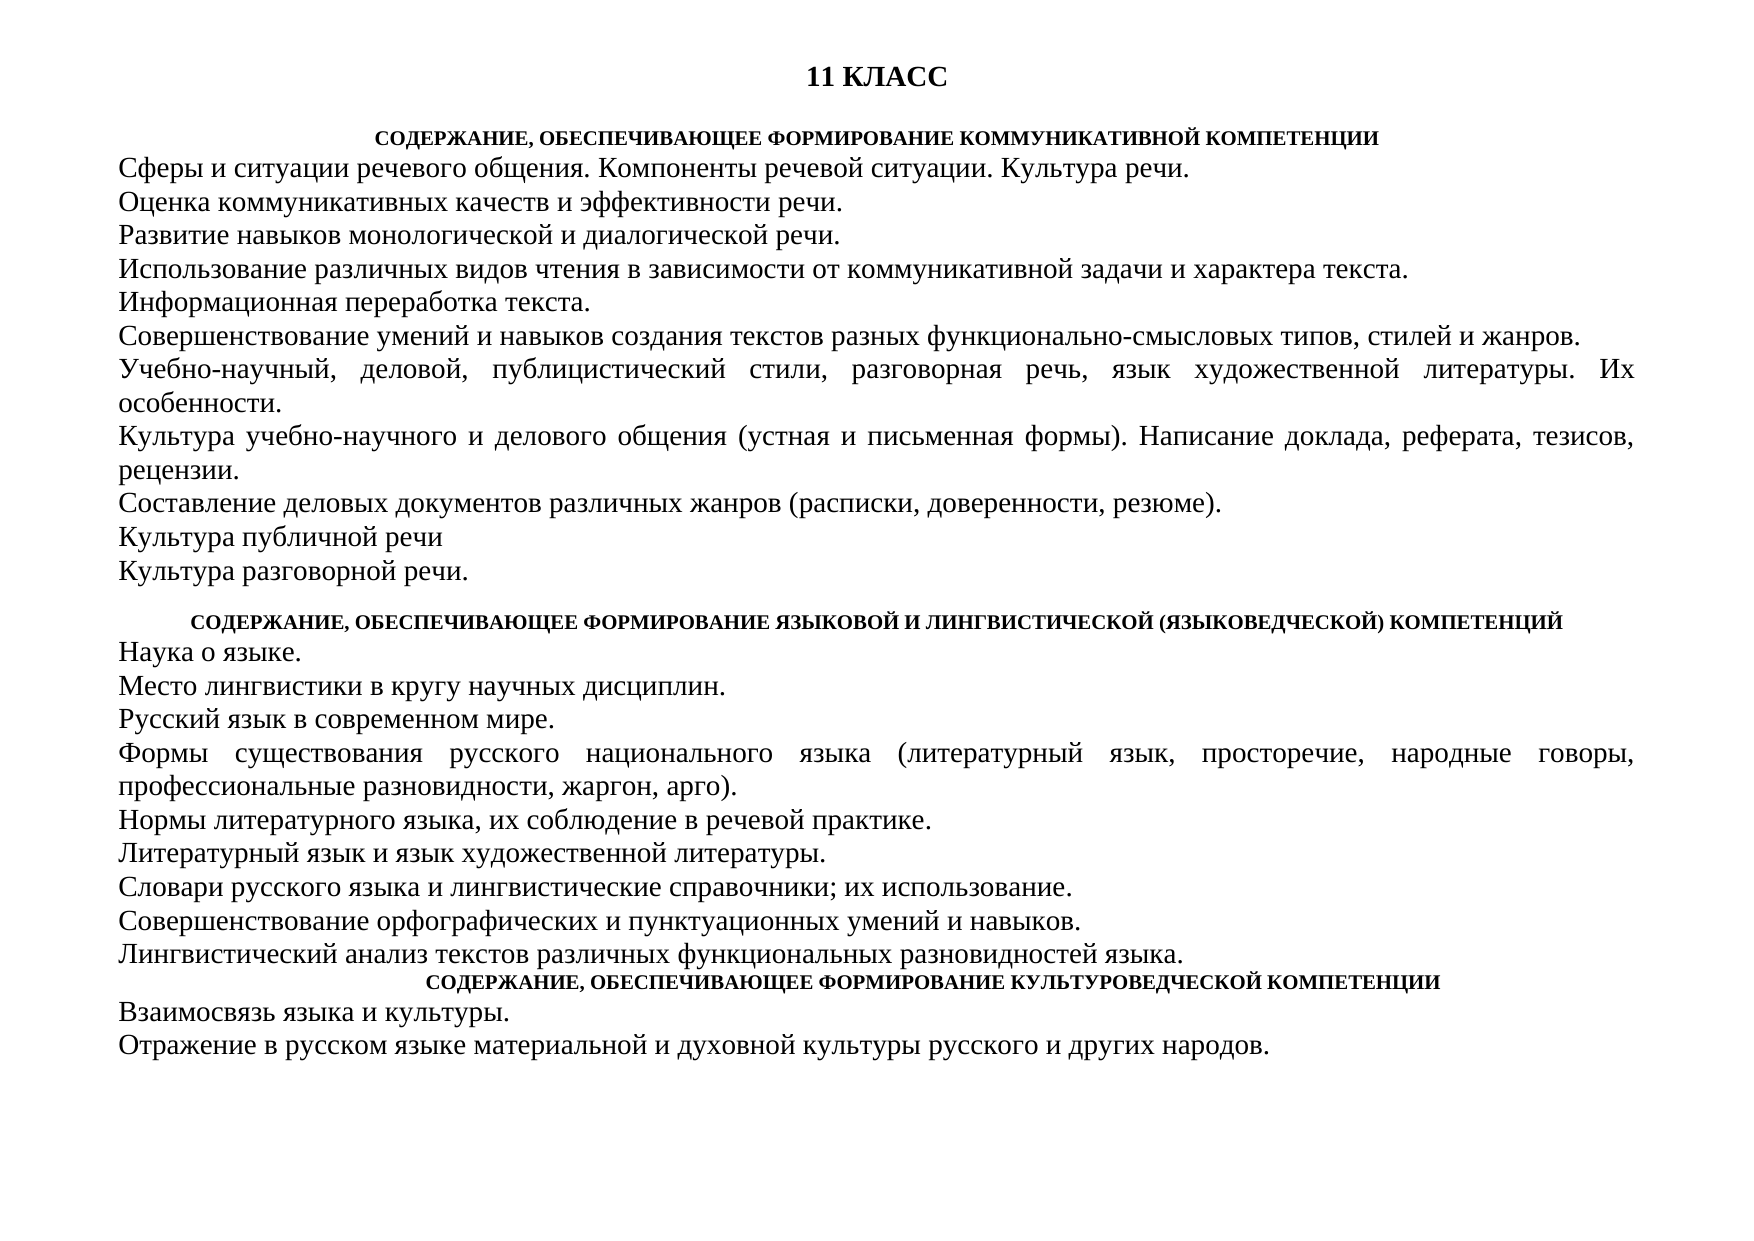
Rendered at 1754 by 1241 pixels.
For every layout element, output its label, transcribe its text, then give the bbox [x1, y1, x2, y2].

text Формы существования русского национального языка (литературный язык, просторечие, народные говоры, профессиональные разновидности, жаргон, арго). [118, 735, 1636, 802]
text Нормы литературного языка, их соблюдение в речевой практике. [118, 802, 1636, 836]
text Наука о языке. [118, 634, 1636, 668]
text Взаимосвязь языка и культуры. [118, 994, 1636, 1027]
text содержание, обеспечивающее формирование Коммуникативной компетенции [118, 126, 1636, 150]
text Совершенствование орфографических и пунктуационных умений и навыков. [118, 903, 1636, 936]
text 11 КЛАСС [118, 59, 1636, 93]
text Учебно-научный, деловой, публицистический стили, разговорная речь, язык художественной литературы. Их особенности. [118, 351, 1636, 418]
text Культура учебно-научного и делового общения (устная и письменная формы). Написание доклада, реферата, тезисов, рецензии. [118, 418, 1636, 486]
text Совершенствование умений и навыков создания текстов разных функционально-смысловых типов, стилей и жанров. [118, 318, 1636, 351]
text Отражение в русском языке материальной и духовной культуры русского и других народов. [118, 1027, 1636, 1061]
text Информационная переработка текста. [118, 284, 1636, 318]
text Словари русского языка и лингвистические справочники; их использование. [118, 869, 1636, 903]
text Использование различных видов чтения в зависимости от коммуникативной задачи и характера текста. [118, 251, 1636, 284]
list содержание, обеспечивающее формирование Культуроведческой компетенции [231, 970, 1636, 994]
text Место лингвистики в кругу научных дисциплин. [118, 668, 1636, 701]
text Сферы и ситуации речевого общения. Компоненты речевой ситуации. Культура речи. [118, 150, 1636, 184]
text Развитие навыков монологической и диалогической речи. [118, 217, 1636, 251]
text содержание, обеспечивающее формирование языковой и Лингвистической (языковедческой) компетенций [118, 610, 1636, 634]
text Составление деловых документов различных жанров (расписки, доверенности, резюме). [118, 486, 1636, 519]
text Литературный язык и язык художественной литературы. [118, 836, 1636, 869]
text Культура публичной речи [118, 519, 1636, 553]
text Культура разговорной речи. [118, 553, 1636, 586]
text Оценка коммуникативных качеств и эффективности речи. [118, 184, 1636, 217]
text Русский язык в современном мире. [118, 701, 1636, 735]
text Лингвистический анализ текстов различных функциональных разновидностей языка. [118, 936, 1636, 970]
